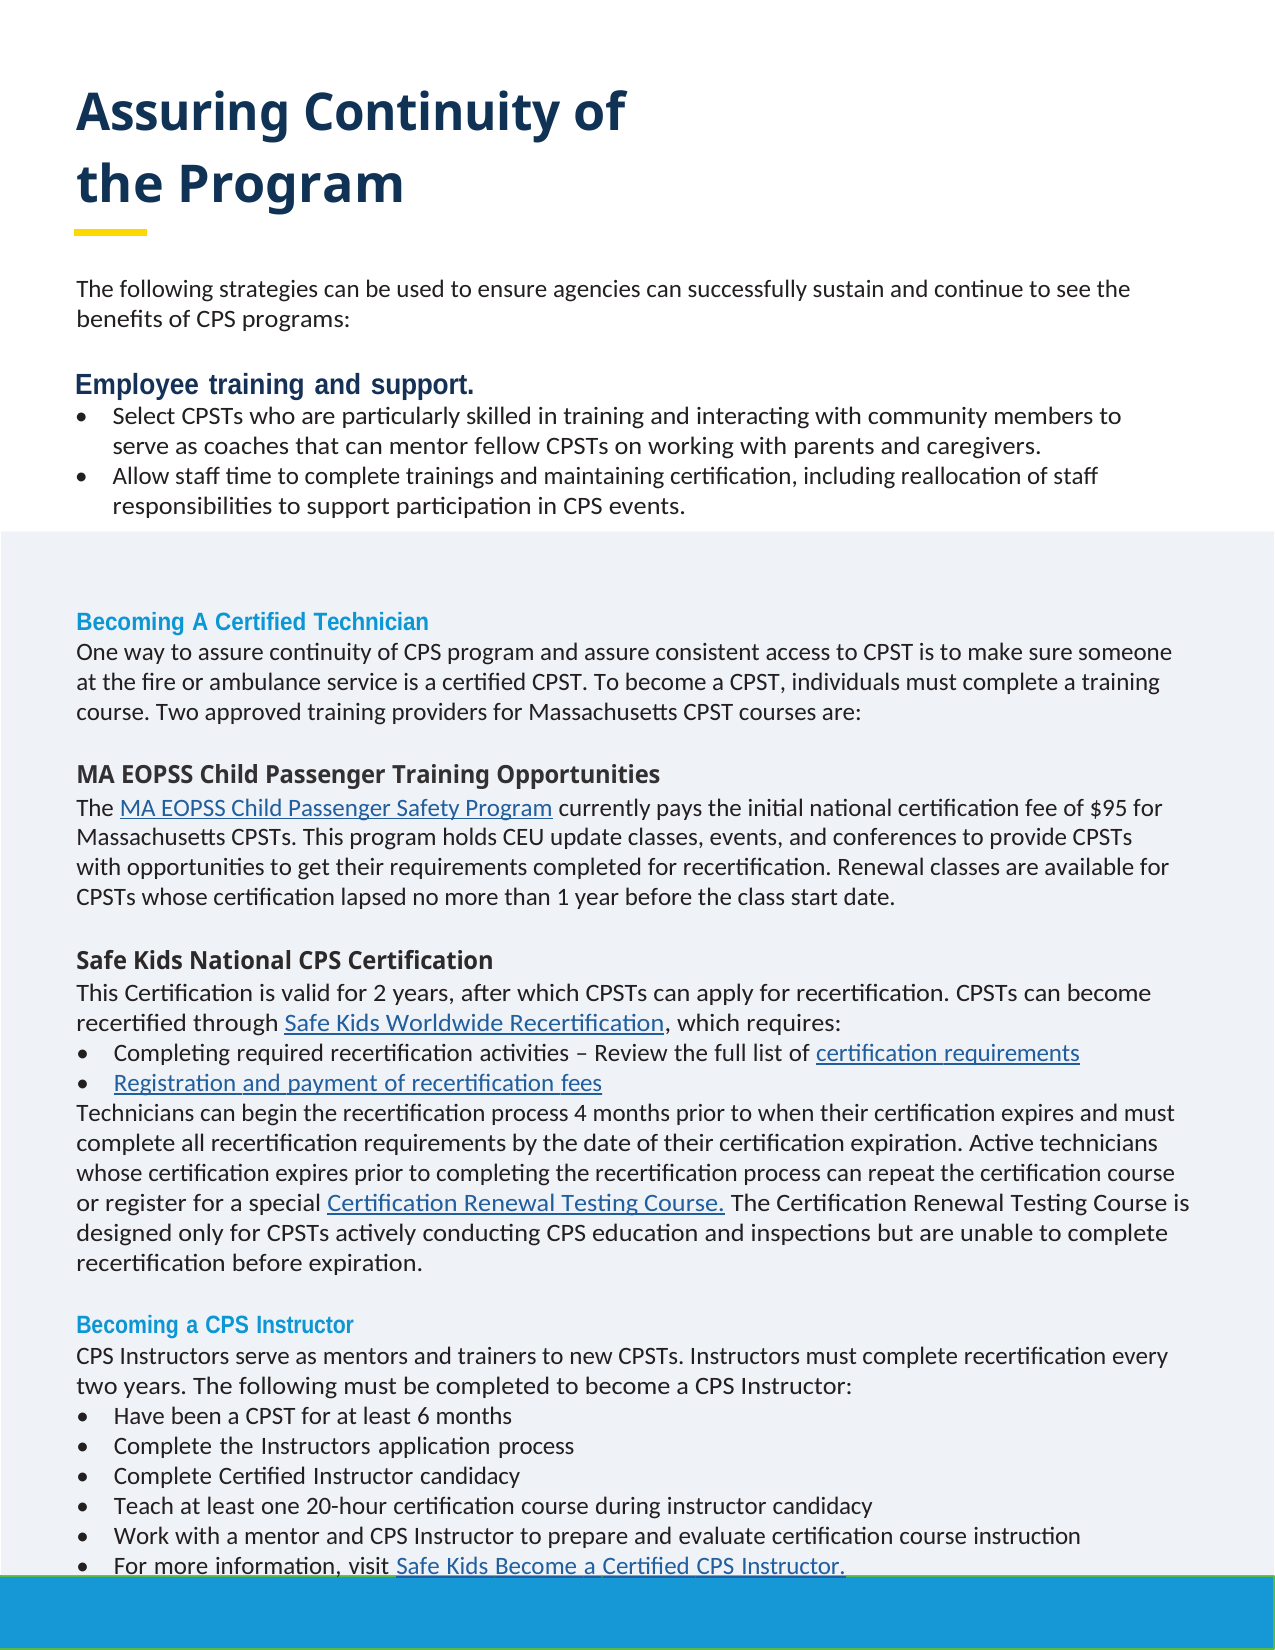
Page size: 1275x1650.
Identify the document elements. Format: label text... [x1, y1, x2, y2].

list Registration and payment of recertification fees [76, 1067, 1275, 1097]
subtitle Safe Kids National CPS Certification [76, 942, 1275, 976]
subtitle Becoming A Certified Technician [76, 607, 1275, 636]
list Allow staff time to complete trainings and maintaining certification, including reallocation of staff responsibilities to support participation in CPS events. [75, 461, 1121, 521]
text The following strategies can be used to ensure agencies can successfully sustain and continue to see the benefits of CPS programs: [76, 273, 1201, 333]
subtitle Employee training and support. [75, 367, 1275, 400]
text Technicians can begin the recertification process 4 months prior to when their certification expires and must complete all recertification requirements by the date of their certification expiration. Active technicians whose certification expires prior to completing the recertification process can repeat the certification course or register for a special Certification Renewal Testing Course. The Certification Renewal Testing Course is designed only for CPSTs actively conducting CPS education and inspections but are unable to complete recertification before expiration. [76, 1098, 1194, 1277]
list Complete Certified Instructor candidacy [76, 1460, 1275, 1490]
text CPS Instructors serve as mentors and trainers to new CPSTs. Instructors must complete recertification every two years. The following must be completed to become a CPS Instructor: [76, 1341, 1201, 1400]
text The MA EOPSS Child Passenger Safety Program currently pays the initial national certification fee of $95 for Massachusetts CPSTs. This program holds CEU update classes, events, and conferences to provide CPSTs with opportunities to get their requirements completed for recertification. Renewal classes are available for CPSTs whose certification lapsed no more than 1 year before the class start date. [76, 792, 1179, 912]
text One way to assure continuity of CPS program and assure consistent access to CPST is to make sure someone at the fire or ambulance service is a certified CPST. To become a CPST, individuals must complete a training course. Two approved training providers for Massachusetts CPST courses are: [76, 637, 1194, 727]
subtitle Becoming a CPS Instructor [76, 1310, 1275, 1339]
text This Certification is valid for 2 years, after which CPSTs can apply for recertification. CPSTs can become recertified through Safe Kids Worldwide Recertification, which requires: [76, 977, 1201, 1037]
list Teach at least one 20-hour certification course during instructor candidacy [76, 1490, 1275, 1520]
list Select CPSTs who are particularly skilled in training and interacting with community members to serve as coaches that can mentor fellow CPSTs on working with parents and caregivers. [75, 401, 1174, 461]
list Work with a mentor and CPS Instructor to prepare and evaluate certification course instruction [76, 1520, 1275, 1550]
subtitle MA EOPSS Child Passenger Training Opportunities [76, 757, 1275, 791]
list Have been a CPST for at least 6 months [76, 1400, 1275, 1430]
list For more information, visit Safe Kids Become a Certified CPS Instructor. [76, 1550, 1275, 1581]
subtitle Assuring Continuity of the Program [76, 75, 627, 217]
list Completing required recertification activities – Review the full list of certification requirements [76, 1037, 1275, 1067]
list Complete the Instructors application process [76, 1430, 1275, 1460]
